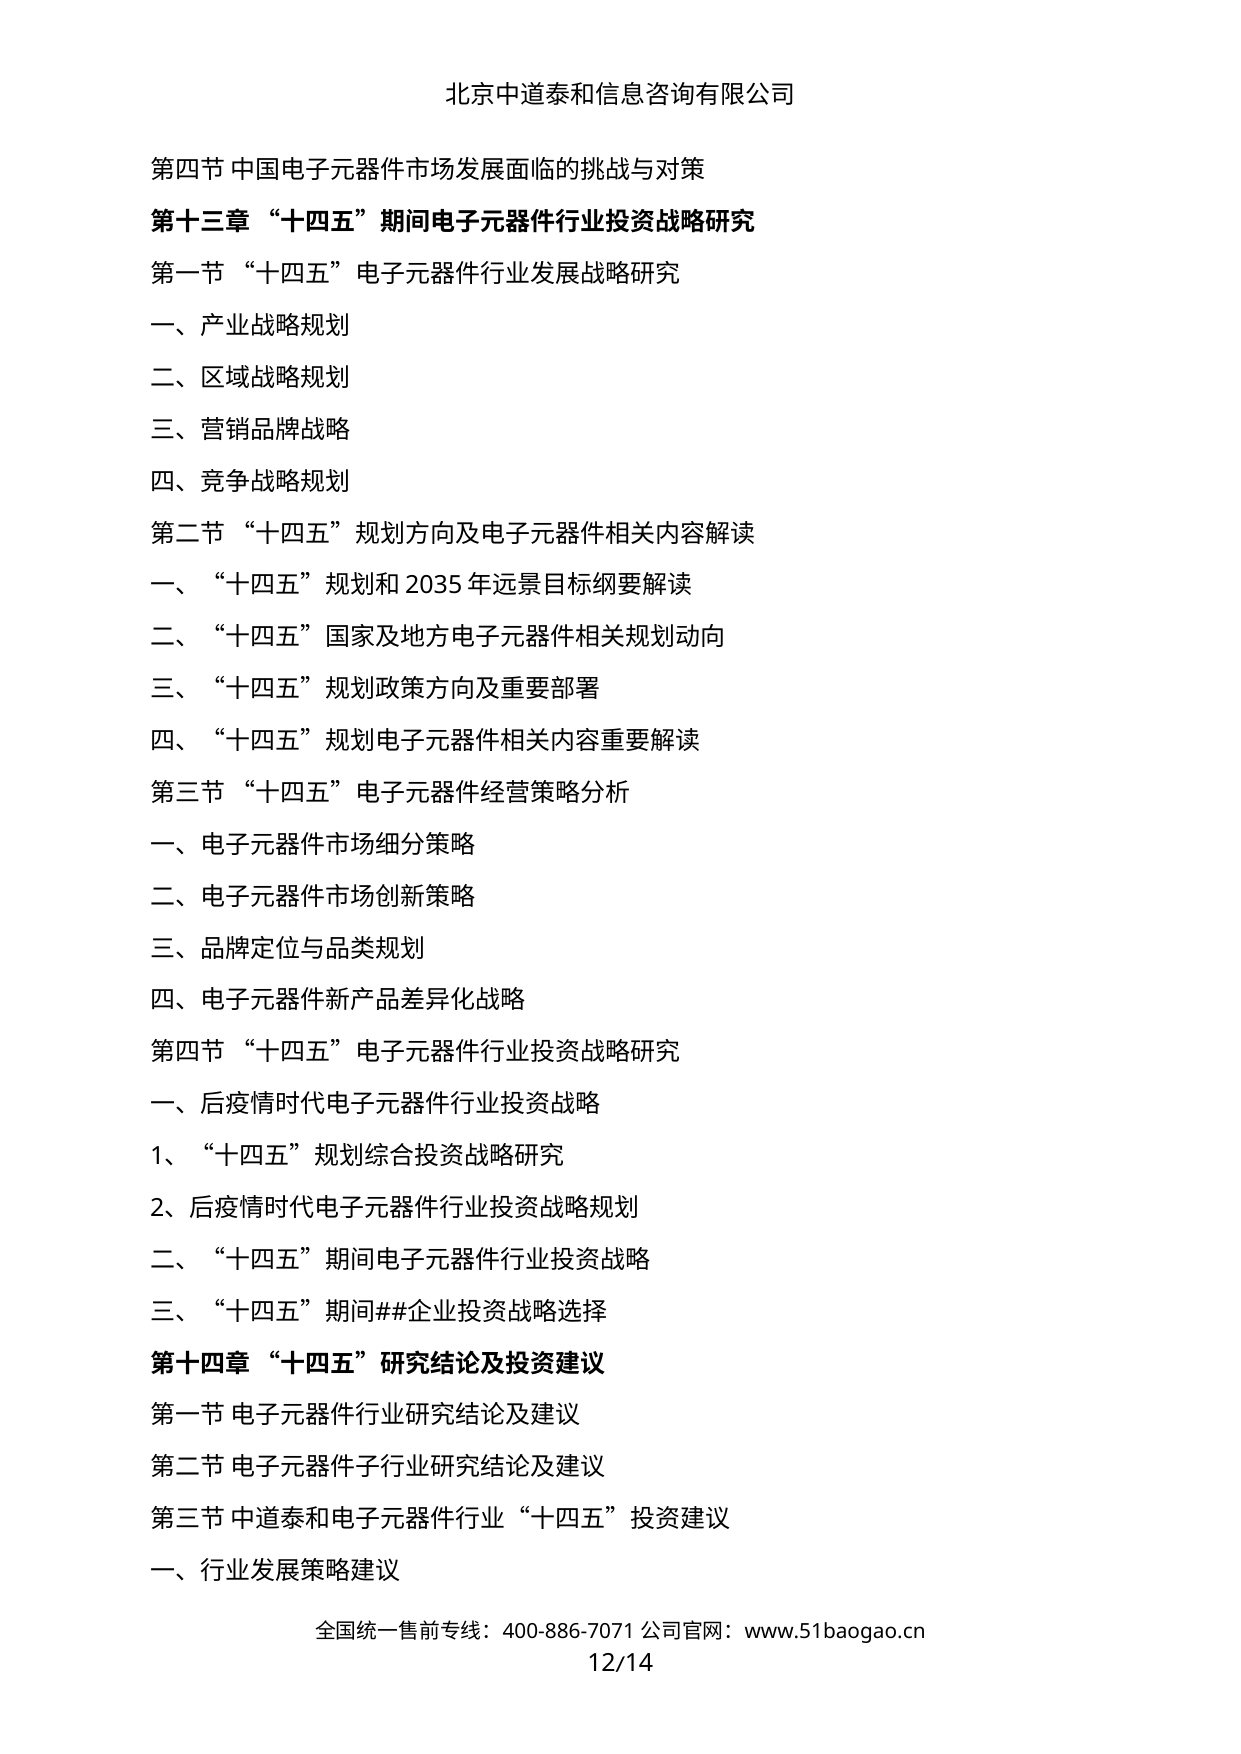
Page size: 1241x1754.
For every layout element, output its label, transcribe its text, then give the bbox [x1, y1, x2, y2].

text 第十三章 “十四五”期间电子元器件行业投资战略研究 [150, 202, 1090, 238]
text 四、竞争战略规划 [150, 461, 1090, 497]
text 第二节 “十四五”规划方向及电子元器件相关内容解读 [150, 513, 1090, 549]
text 第四节 “十四五”电子元器件行业投资战略研究 [150, 1032, 1090, 1068]
text 第三节 中道泰和电子元器件行业“十四五”投资建议 [150, 1499, 1090, 1535]
text 2、后疫情时代电子元器件行业投资战略规划 [150, 1187, 1090, 1224]
text 四、“十四五”规划电子元器件相关内容重要解读 [150, 721, 1090, 757]
text 第四节 中国电子元器件市场发展面临的挑战与对策 [150, 150, 1090, 186]
text 四、电子元器件新产品差异化战略 [150, 980, 1090, 1016]
text 第二节 电子元器件子行业研究结论及建议 [150, 1447, 1090, 1483]
text 二、区域战略规划 [150, 357, 1090, 394]
text 一、“十四五”规划和2035年远景目标纲要解读 [150, 565, 1090, 601]
text 三、营销品牌战略 [150, 409, 1090, 446]
text 三、“十四五”规划政策方向及重要部署 [150, 669, 1090, 705]
text 二、“十四五”国家及地方电子元器件相关规划动向 [150, 617, 1090, 653]
text 一、后疫情时代电子元器件行业投资战略 [150, 1084, 1090, 1120]
text 一、行业发展策略建议 [150, 1551, 1090, 1587]
text 一、电子元器件市场细分策略 [150, 824, 1090, 861]
text 第十四章 “十四五”研究结论及投资建议 [150, 1343, 1090, 1379]
text 三、“十四五”期间##企业投资战略选择 [150, 1291, 1090, 1327]
text 二、“十四五”期间电子元器件行业投资战略 [150, 1239, 1090, 1276]
text 一、产业战略规划 [150, 306, 1090, 342]
text 三、品牌定位与品类规划 [150, 928, 1090, 964]
text 二、电子元器件市场创新策略 [150, 876, 1090, 912]
text 第一节 “十四五”电子元器件行业发展战略研究 [150, 254, 1090, 290]
text 第三节 “十四五”电子元器件经营策略分析 [150, 772, 1090, 809]
text 1、“十四五”规划综合投资战略研究 [150, 1136, 1090, 1172]
text 第一节 电子元器件行业研究结论及建议 [150, 1395, 1090, 1431]
